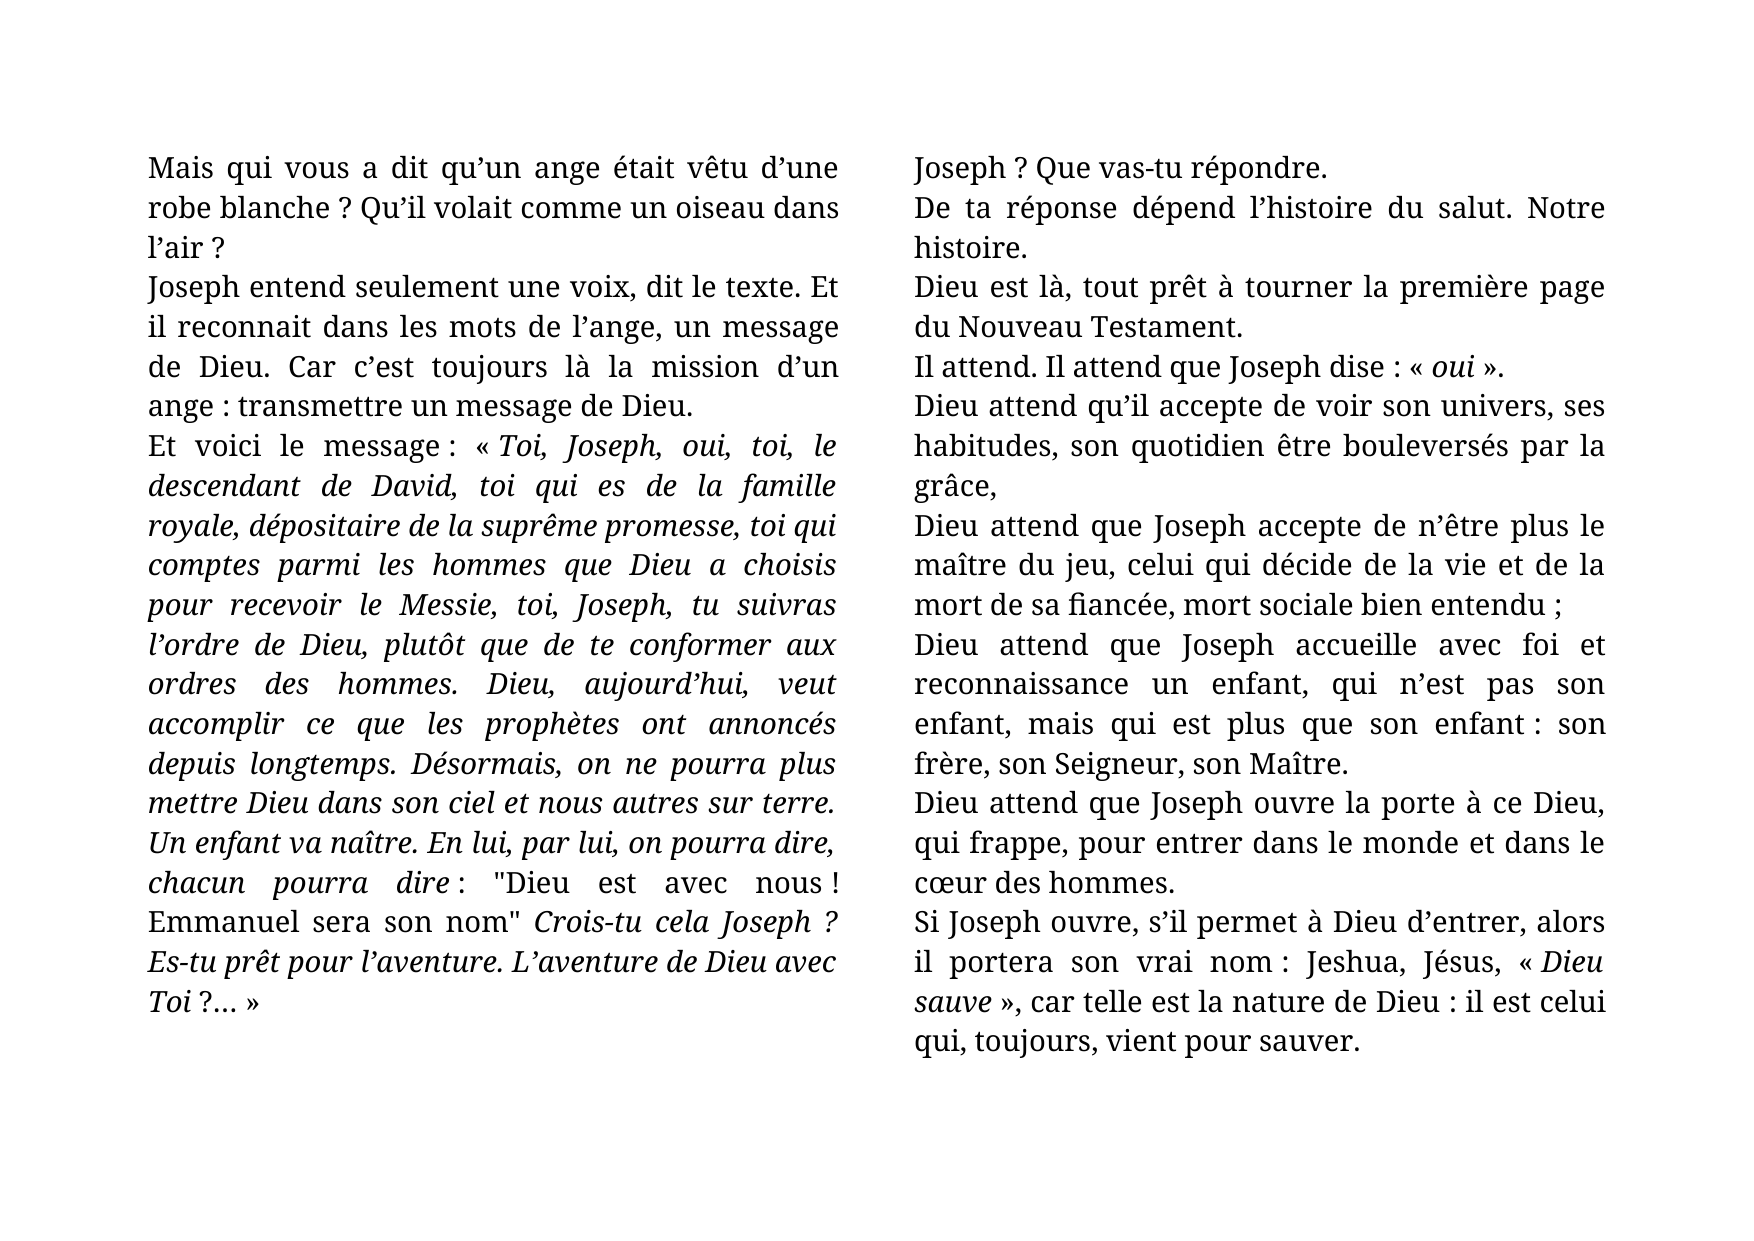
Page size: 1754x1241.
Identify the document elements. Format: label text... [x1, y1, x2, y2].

text Dieu attend que Joseph ouvre la porte à ce Dieu, qui frappe, pour entrer dans le monde et dans le cœur des hommes. [914, 783, 1606, 902]
text Si Joseph ouvre, s’il permet à Dieu d’entrer, alors il portera son vrai nom : Jeshua, Jésus, « Dieu sauve », car telle est la nature de Dieu : il est celui qui, toujours, vient pour sauver. [914, 902, 1606, 1060]
text Dieu attend que Joseph accepte de n’être plus le maître du jeu, celui qui décide de la vie et de la mort de sa fiancée, mort sociale bien entendu ; [914, 505, 1606, 624]
text Dieu est là, tout prêt à tourner la première page du Nouveau Testament. [914, 267, 1606, 346]
text Mais qui vous a dit qu’un ange était vêtu d’une robe blanche ? Qu’il volait comme un oiseau dans l’air ? [148, 148, 840, 267]
text Dieu attend qu’il accepte de voir son univers, ses habitudes, son quotidien être bouleversés par la grâce, [914, 386, 1606, 505]
text Dieu attend que Joseph accueille avec foi et reconnaissance un enfant, qui n’est pas son enfant, mais qui est plus que son enfant : son frère, son Seigneur, son Maître. [914, 624, 1606, 783]
text Il attend. Il attend que Joseph dise : « oui ». [914, 346, 1606, 386]
text Et voici le message : « Toi, Joseph, oui, toi, le descendant de David, toi qui es de la famille royale, dépositaire de la suprême promesse, toi qui comptes parmi les hommes que Dieu a choisis pour recevoir le Messie, toi, Joseph, tu suivras l’ordre de Dieu, plutôt que de te conformer aux ordres des hommes. Dieu, aujourd’hui, veut accomplir ce que les prophètes ont annoncés depuis longtemps. Désormais, on ne pourra plus mettre Dieu dans son ciel et nous autres sur terre. Un enfant va naître. En lui, par lui, on pourra dire, chacun pourra dire : "Dieu est avec nous ! Emmanuel sera son nom" Crois-tu cela Joseph ? Es-tu prêt pour l’aventure. L’aventure de Dieu avec Toi ?… » [148, 425, 840, 1021]
text De ta réponse dépend l’histoire du salut. Notre histoire. [914, 187, 1606, 267]
text Joseph entend seulement une voix, dit le texte. Et il reconnait dans les mots de l’ange, un message de Dieu. Car c’est toujours là la mission d’un ange : transmettre un message de Dieu. [148, 267, 840, 425]
text Joseph ? Que vas-tu répondre. [914, 148, 1606, 187]
